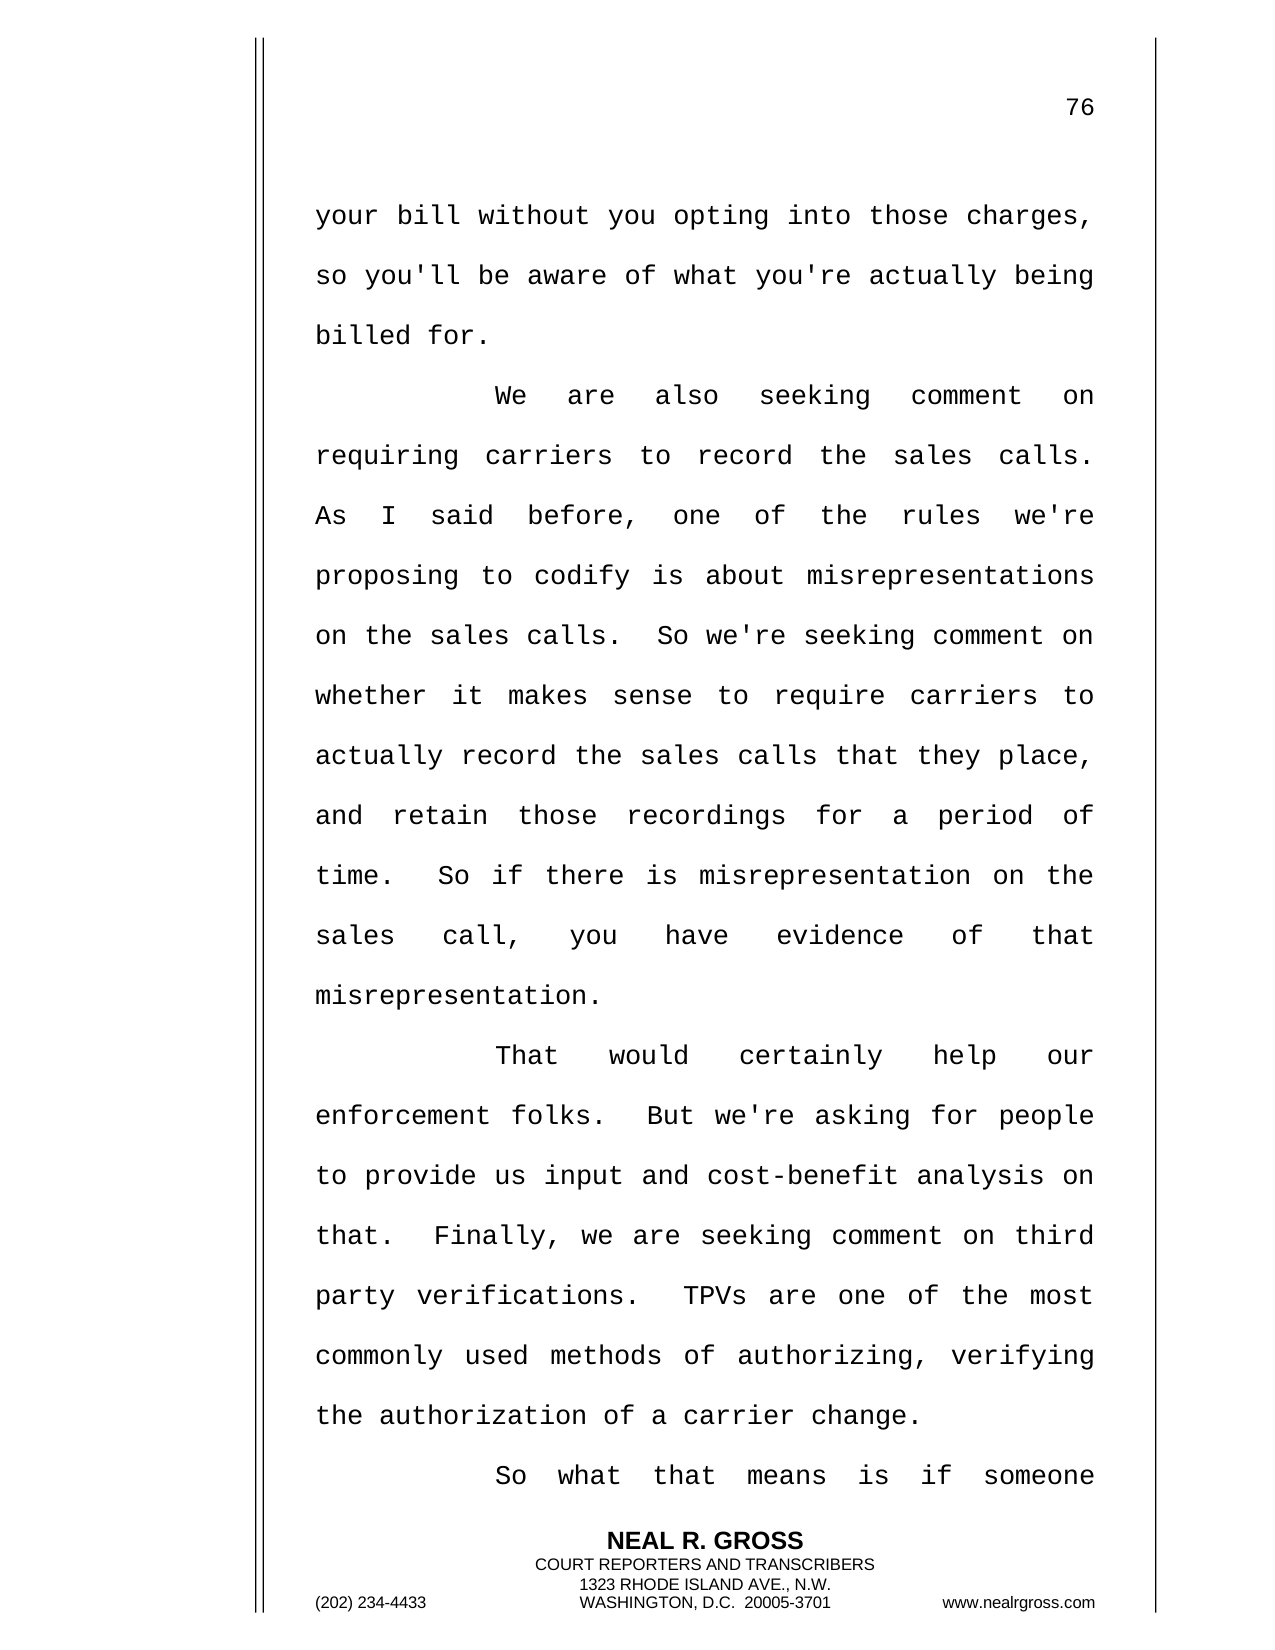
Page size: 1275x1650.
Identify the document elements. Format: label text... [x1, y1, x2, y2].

text That would certainly help our enforcement folks. But we're asking for people to provide us input and cost-benefit analysis on that. Finally, we are seeking comment on third party verifications. TPVs are one of the most commonly used methods of authorizing, verifying the authorization of a carrier change. [315, 1017, 1095, 1437]
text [315, 177, 1095, 357]
text We are also seeking comment on requiring carriers to record the sales calls. As I said before, one of the rules we're proposing to codify is about misrepresentations on the sales calls. So we're seeking comment on whether it makes sense to require carriers to actually record the sales calls that they place, and retain those recordings for a period of time. So if there is misrepresentation on the sales call, you have evidence of that misrepresentation. [315, 357, 1095, 1017]
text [315, 1437, 1095, 1497]
